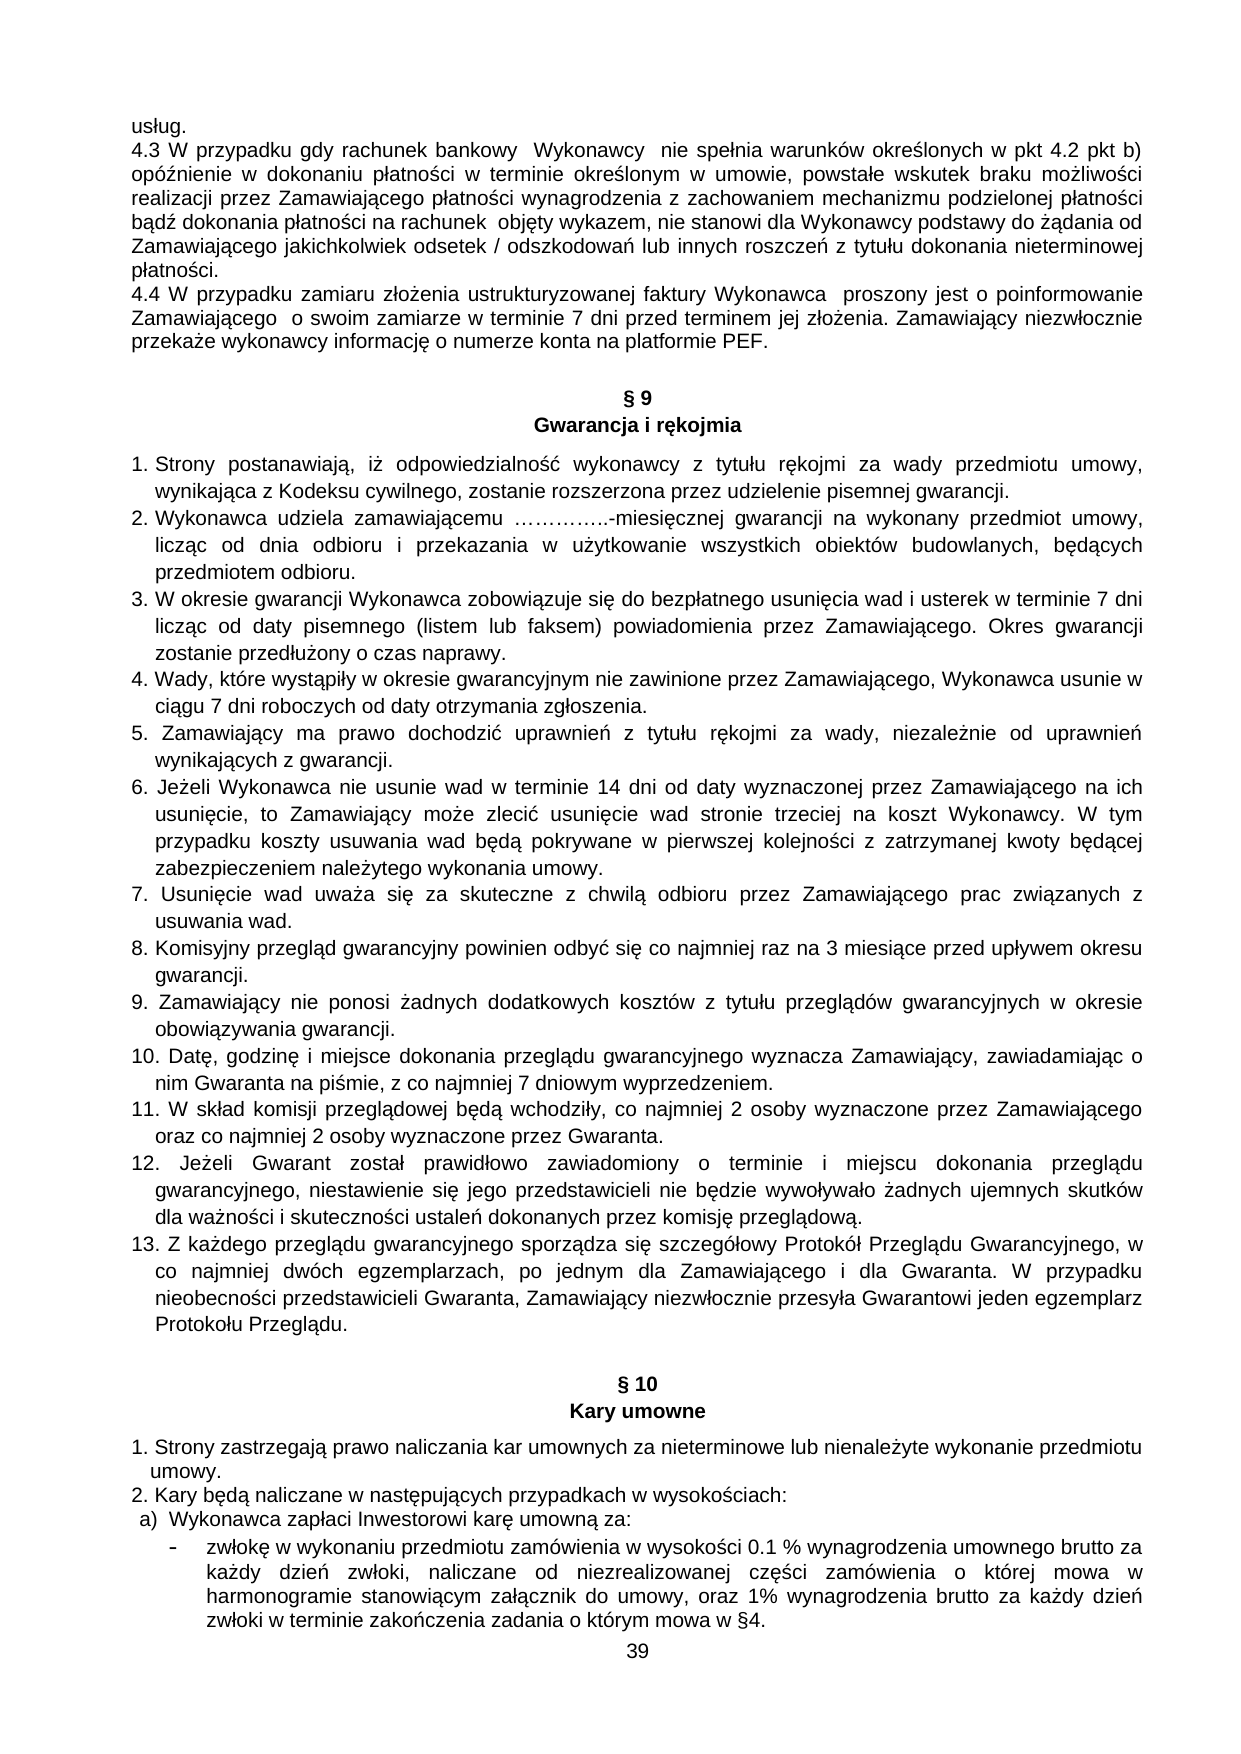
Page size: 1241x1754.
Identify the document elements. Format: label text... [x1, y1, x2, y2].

text 9. Zamawiający nie ponosi żadnych dodatkowych kosztów z tytułu przeglądów gwarancyjnych w okresie obowiązywania gwarancji. [131, 987, 1144, 1041]
text 4.4 W przypadku zamiaru złożenia ustrukturyzowanej faktury Wykonawca proszony jest o poinformowanie Zamawiającego o swoim zamiarze w terminie 7 dni przed terminem jej złożenia. Zamawiający niezwłocznie przekaże wykonawcy informację o numerze konta na platformie PEF. [131, 281, 1144, 353]
text 4.3 W przypadku gdy rachunek bankowy Wykonawcy nie spełnia warunków określonych w pkt 4.2 pkt b) opóźnienie w dokonaniu płatności w terminie określonym w umowie, powstałe wskutek braku możliwości realizacji przez Zamawiającego płatności wynagrodzenia z zachowaniem mechanizmu podzielonej płatności bądź dokonania płatności na rachunek objęty wykazem, nie stanowi dla Wykonawcy podstawy do żądania od Zamawiającego jakichkolwiek odsetek / odszkodowań lub innych roszczeń z tytułu dokonania nieterminowej płatności. [131, 138, 1144, 281]
text § 10 Kary umowne [131, 1369, 1144, 1423]
text 8. Komisyjny przegląd gwarancyjny powinien odbyć się co najmniej raz na 3 miesiące przed upływem okresu gwarancji. [131, 933, 1144, 987]
text 10. Datę, godzinę i miejsce dokonania przeglądu gwarancyjnego wyznacza Zamawiający, zawiadamiając o nim Gwaranta na piśmie, z co najmniej 7 dniowym wyprzedzeniem. [131, 1041, 1144, 1094]
text 3. W okresie gwarancji Wykonawca zobowiązuje się do bezpłatnego usunięcia wad i usterek w terminie 7 dni licząc od daty pisemnego (listem lub faksem) powiadomienia przez Zamawiającego. Okres gwarancji zostanie przedłużony o czas naprawy. [131, 584, 1144, 664]
list Wykonawca zapłaci Inwestorowi karę umowną za: [139, 1507, 1144, 1531]
text 5. Zamawiający ma prawo dochodzić uprawnień z tytułu rękojmi za wady, niezależnie od uprawnień wynikających z gwarancji. [131, 718, 1144, 772]
text 2. Kary będą naliczane w następujących przypadkach w wysokościach: [131, 1483, 1144, 1507]
text 7. Usunięcie wad uważa się za skuteczne z chwilą odbioru przez Zamawiającego prac związanych z usuwania wad. [131, 879, 1144, 933]
text 1. Strony zastrzegają prawo naliczania kar umownych za nieterminowe lub nienależyte wykonanie przedmiotu umowy. [131, 1435, 1144, 1483]
text § 9 Gwarancja i rękojmia [131, 383, 1144, 437]
text 13. Z każdego przeglądu gwarancyjnego sporządza się szczegółowy Protokół Przeglądu Gwarancyjnego, w co najmniej dwóch egzemplarzach, po jednym dla Zamawiającego i dla Gwaranta. W przypadku nieobecności przedstawicieli Gwaranta, Zamawiający niezwłocznie przesyła Gwarantowi jeden egzemplarz Protokołu Przeglądu. [131, 1229, 1144, 1336]
text 4. Wady, które wystąpiły w okresie gwarancyjnym nie zawinione przez Zamawiającego, Wykonawca usunie w ciągu 7 dni roboczych od daty otrzymania zgłoszenia. [131, 664, 1144, 718]
text 12. Jeżeli Gwarant został prawidłowo zawiadomiony o terminie i miejscu dokonania przeglądu gwarancyjnego, niestawienie się jego przedstawicieli nie będzie wywoływało żadnych ujemnych skutków dla ważności i skuteczności ustaleń dokonanych przez komisję przeglądową. [131, 1148, 1144, 1229]
text 6. Jeżeli Wykonawca nie usunie wad w terminie 14 dni od daty wyznaczonej przez Zamawiającego na ich usunięcie, to Zamawiający może zlecić usunięcie wad stronie trzeciej na koszt Wykonawcy. W tym przypadku koszty usuwania wad będą pokrywane w pierwszej kolejności z zatrzymanej kwoty będącej zabezpieczeniem należytego wykonania umowy. [131, 772, 1144, 879]
list zwłokę w wykonaniu przedmiotu zamówienia w wysokości 0.1 % wynagrodzenia umownego brutto za każdy dzień zwłoki, naliczane od niezrealizowanej części zamówienia o której mowa w harmonogramie stanowiącym załącznik do umowy, oraz 1% wynagrodzenia brutto za każdy dzień zwłoki w terminie zakończenia zadania o którym mowa w §4. [169, 1531, 1144, 1632]
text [131, 114, 1144, 138]
text 1. Strony postanawiają, iż odpowiedzialność wykonawcy z tytułu rękojmi za wady przedmiotu umowy, wynikająca z Kodeksu cywilnego, zostanie rozszerzona przez udzielenie pisemnej gwarancji. [131, 449, 1144, 503]
text 2. Wykonawca udziela zamawiającemu …………..-miesięcznej gwarancji na wykonany przedmiot umowy, licząc od dnia odbioru i przekazania w użytkowanie wszystkich obiektów budowlanych, będących przedmiotem odbioru. [131, 503, 1144, 584]
text 11. W skład komisji przeglądowej będą wchodziły, co najmniej 2 osoby wyznaczone przez Zamawiającego oraz co najmniej 2 osoby wyznaczone przez Gwaranta. [131, 1094, 1144, 1148]
